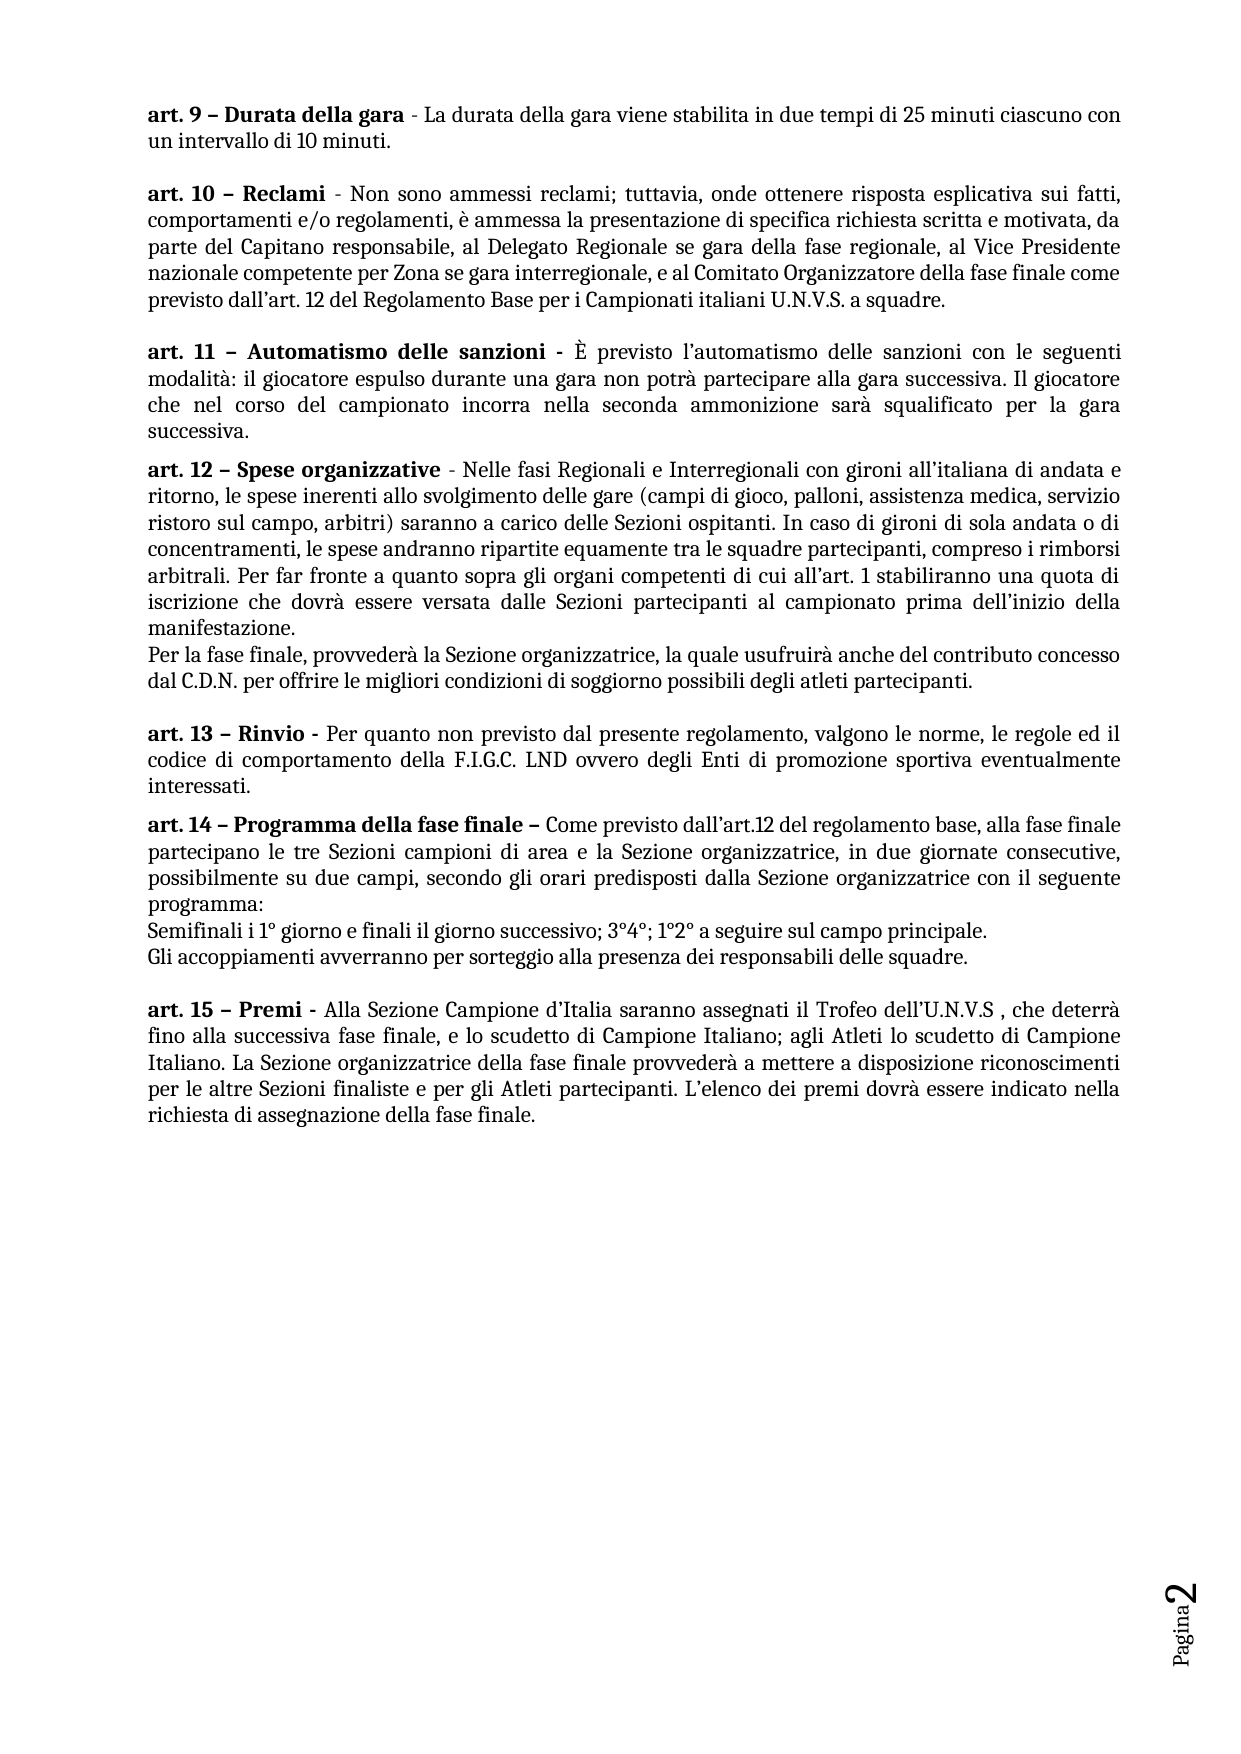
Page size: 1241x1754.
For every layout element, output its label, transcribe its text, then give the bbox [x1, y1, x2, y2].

text art. 15 – Premi - Alla Sezione Campione d’Italia saranno assegnati il Trofeo dell’U.N.V.S , che deterrà fino alla successiva fase finale, e lo scudetto di Campione Italiano; agli Atleti lo scudetto di Campione Italiano. La Sezione organizzatrice della fase finale provvederà a mettere a disposizione riconoscimenti per le altre Sezioni finaliste e per gli Atleti partecipanti. L’elenco dei premi dovrà essere indicato nella richiesta di assegnazione della fase finale. [148, 997, 1122, 1128]
text art. 14 – Programma della fase finale – Come previsto dall’art.12 del regolamento base, alla fase finale partecipano le tre Sezioni campioni di area e la Sezione organizzatrice, in due giornate consecutive, possibilmente su due campi, secondo gli orari predisposti dalla Sezione organizzatrice con il seguente programma: [148, 812, 1122, 917]
text Gli accoppiamenti avverranno per sorteggio alla presenza dei responsabili delle squadre. [148, 944, 1122, 970]
text art. 12 – Spese organizzative - Nelle fasi Regionali e Interregionali con gironi all’italiana di andata e ritorno, le spese inerenti allo svolgimento delle gare (campi di gioco, palloni, assistenza medica, servizio ristoro sul campo, arbitri) saranno a carico delle Sezioni ospitanti. In caso di gironi di sola andata o di concentramenti, le spese andranno ripartite equamente tra le squadre partecipanti, compreso i rimborsi arbitrali. Per far fronte a quanto sopra gli organi competenti di cui all’art. 1 stabiliranno una quota di iscrizione che dovrà essere versata dalle Sezioni partecipanti al campionato prima dell’inizio della manifestazione. [148, 457, 1122, 641]
text art. 13 – Rinvio - Per quanto non previsto dal presente regolamento, valgono le norme, le regole ed il codice di comportamento della F.I.G.C. LND ovvero degli Enti di promozione sportiva eventualmente interessati. [148, 721, 1122, 799]
text art. 10 – Reclami - Non sono ammessi reclami; tuttavia, onde ottenere risposta esplicativa sui fatti, comportamenti e/o regolamenti, è ammessa la presentazione di specifica richiesta scritta e motivata, da parte del Capitano responsabile, al Delegato Regionale se gara della fase regionale, al Vice Presidente nazionale competente per Zona se gara interregionale, e al Comitato Organizzatore della fase finale come previsto dall’art. 12 del Regolamento Base per i Campionati italiani U.N.V.S. a squadre. [148, 181, 1122, 313]
text Semifinali i 1° giorno e finali il giorno successivo; 3°4°; 1°2° a seguire sul campo principale. [148, 917, 1122, 944]
text Per la fase finale, provvederà la Sezione organizzatrice, la quale usufruirà anche del contributo concesso dal C.D.N. per offrire le migliori condizioni di soggiorno possibili degli atleti partecipanti. [148, 641, 1122, 694]
text art. 11 – Automatismo delle sanzioni - È previsto l’automatismo delle sanzioni con le seguenti modalità: il giocatore espulso durante una gara non potrà partecipare alla gara successiva. Il giocatore che nel corso del campionato incorra nella seconda ammonizione sarà squalificato per la gara successiva. [148, 339, 1122, 444]
text art. 9 – Durata della gara - La durata della gara viene stabilita in due tempi di 25 minuti ciascuno con un intervallo di 10 minuti. [148, 102, 1122, 154]
